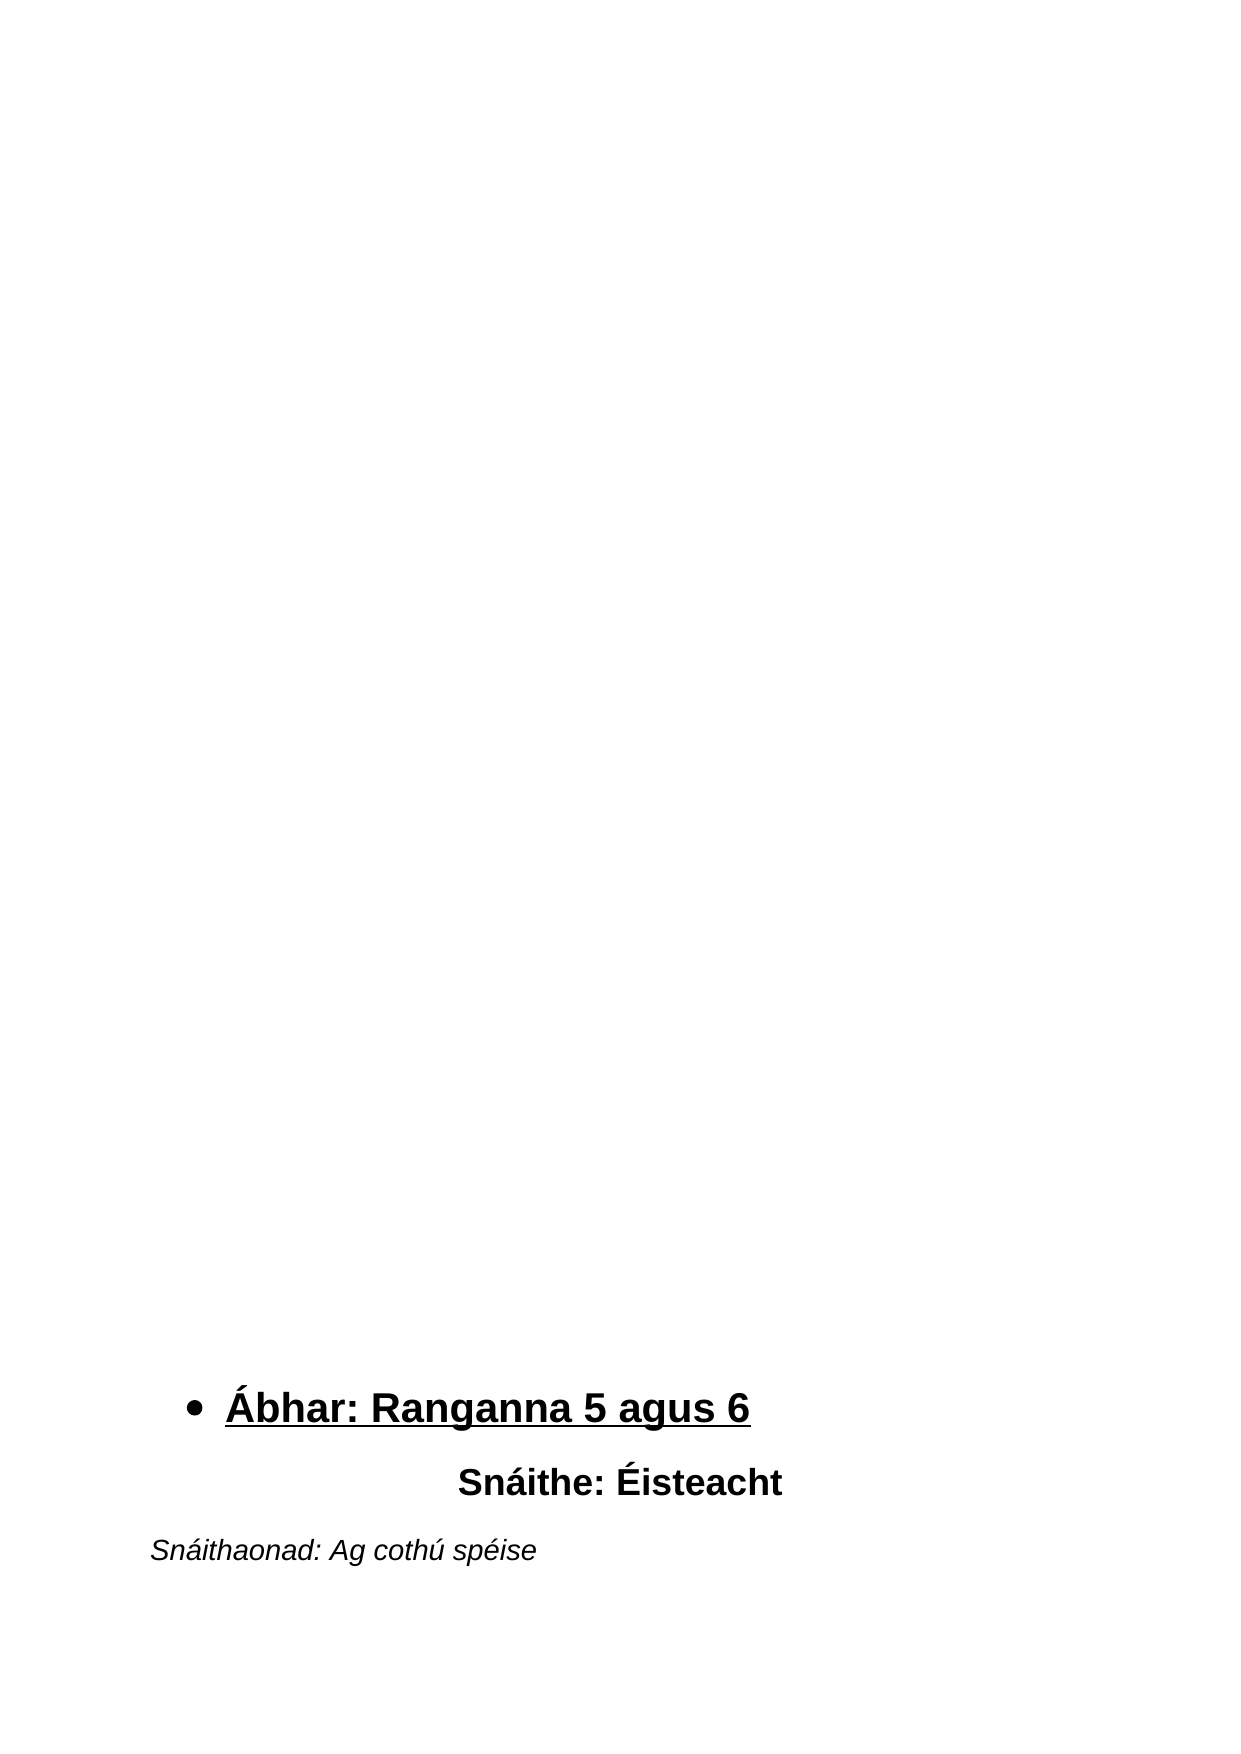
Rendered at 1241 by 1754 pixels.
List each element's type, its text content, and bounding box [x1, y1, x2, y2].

list Ábhar: Ranganna 5 agus 6 [187, 1383, 1090, 1431]
text Snáithe: Éisteacht [150, 1461, 1090, 1504]
text Snáithaonad: Ag cothú spéise [150, 1533, 1090, 1566]
